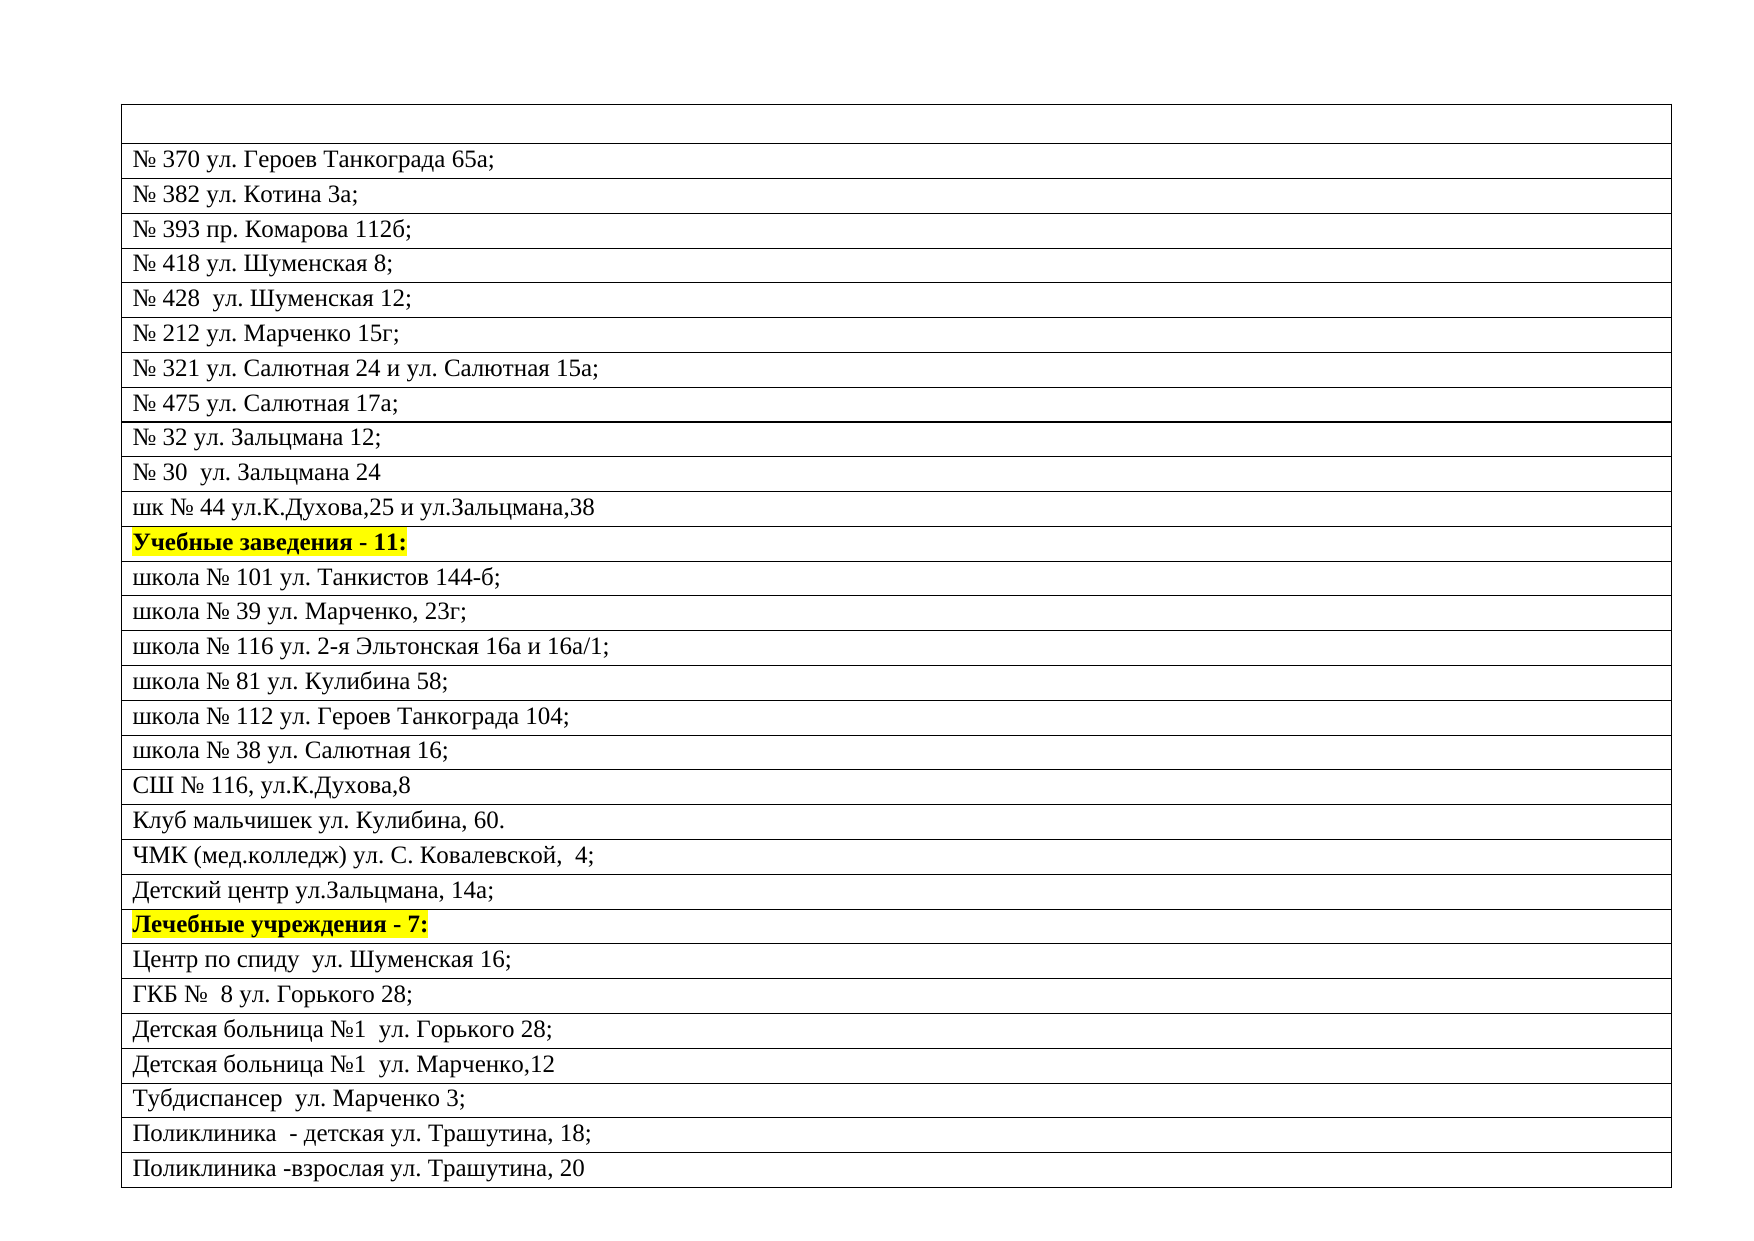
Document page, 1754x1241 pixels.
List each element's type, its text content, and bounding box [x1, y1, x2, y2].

table_cell школа № 81 ул. Кулибина 58; [122, 666, 1671, 700]
table_cell № 428 ул. Шуменская 12; [122, 283, 1671, 317]
table_cell № 30 ул. Зальцмана 24 [122, 457, 1671, 491]
table_cell Детская больница №1 ул. Марченко,12 [122, 1049, 1671, 1082]
table_cell № 32 ул. Зальцмана 12; [122, 423, 1671, 456]
table_cell № 418 ул. Шуменская 8; [122, 249, 1671, 282]
table_cell № 321 ул. Салютная 24 и ул. Салютная 15а; [122, 353, 1671, 387]
table_cell № 370 ул. Героев Танкограда 65а; [122, 144, 1671, 178]
table_cell школа № 116 ул. 2-я Эльтонская 16а и 16а/1; [122, 631, 1671, 665]
table_cell Тубдиспансер ул. Марченко 3; [122, 1084, 1671, 1117]
table_cell № 212 ул. Марченко 15г; [122, 318, 1671, 352]
table_cell № 382 ул. Котина 3а; [122, 179, 1671, 213]
table_cell № 475 ул. Салютная 17а; [122, 388, 1671, 421]
table_cell Учебные заведения - 11: [122, 527, 1671, 561]
table_cell СШ № 116, ул.К.Духова,8 [122, 770, 1671, 804]
table_cell Детская больница №1 ул. Горького 28; [122, 1014, 1671, 1048]
table_cell Поликлиника -взрослая ул. Трашутина, 20 [122, 1153, 1671, 1187]
table_cell Центр по спиду ул. Шуменская 16; [122, 944, 1671, 978]
table_cell ГКБ № 8 ул. Горького 28; [122, 979, 1671, 1013]
table_cell Поликлиника - детская ул. Трашутина, 18; [122, 1118, 1671, 1152]
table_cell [122, 105, 1671, 143]
table_cell Детский центр ул.Зальцмана, 14а; [122, 875, 1671, 908]
table_cell № 393 пр. Комарова 112б; [122, 214, 1671, 247]
table_cell школа № 38 ул. Салютная 16; [122, 736, 1671, 769]
table_cell шк № 44 ул.К.Духова,25 и ул.Зальцмана,38 [122, 492, 1671, 526]
table_cell школа № 39 ул. Марченко, 23г; [122, 596, 1671, 630]
table_cell Лечебные учреждения - 7: [122, 910, 1671, 943]
table_cell школа № 112 ул. Героев Танкограда 104; [122, 701, 1671, 734]
table_cell Клуб мальчишек ул. Кулибина, 60. [122, 805, 1671, 839]
table_cell школа № 101 ул. Танкистов 144-б; [122, 562, 1671, 595]
table_cell ЧМК (мед.колледж) ул. С. Ковалевской, 4; [122, 840, 1671, 874]
